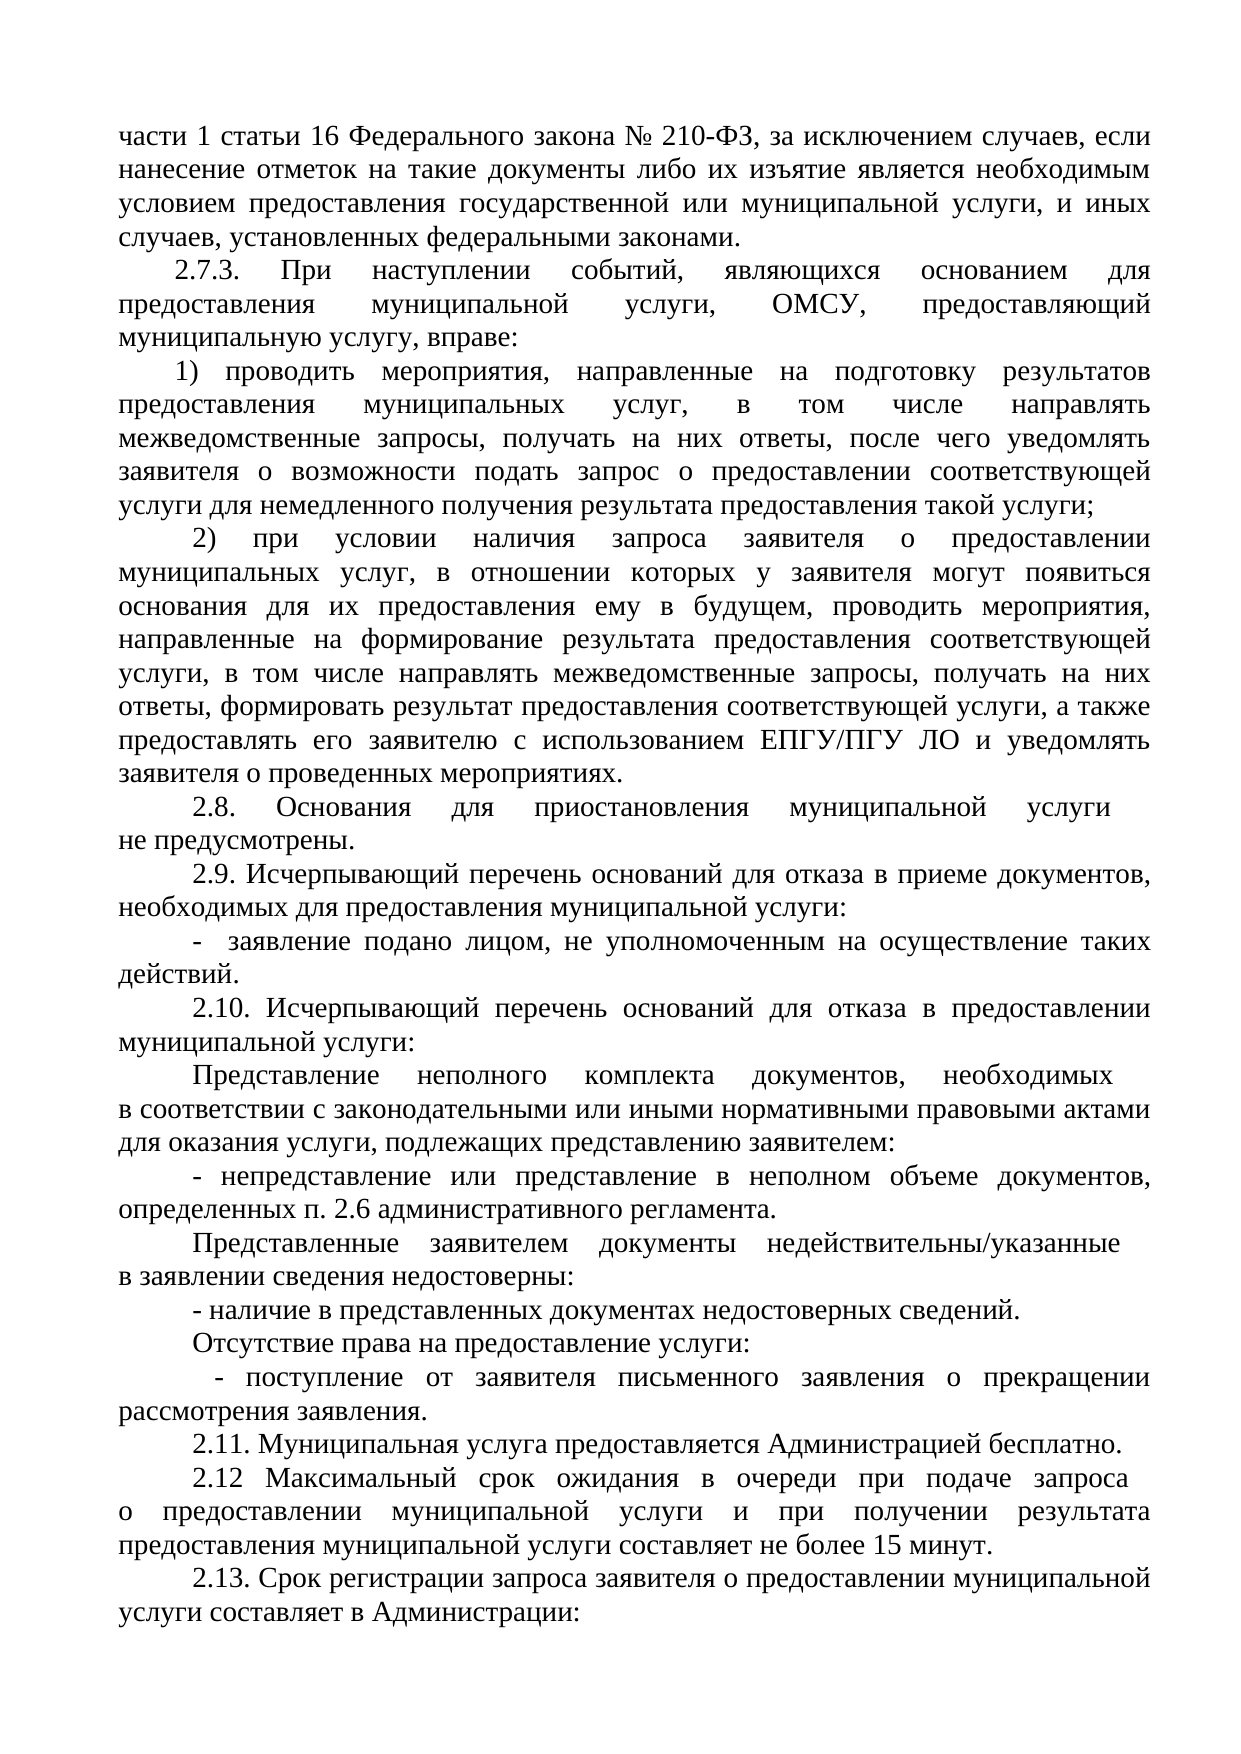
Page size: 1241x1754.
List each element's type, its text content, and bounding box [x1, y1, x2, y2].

text 2) при условии наличия запроса заявителя о предоставлении муниципальных услуг, в отношении которых у заявителя могут появиться основания для их предоставления ему в будущем, проводить мероприятия, направленные на формирование результата предоставления соответствующей услуги, в том числе направлять межведомственные запросы, получать на них ответы, формировать результат предоставления соответствующей услуги, а также предоставлять его заявителю с использованием ЕПГУ/ПГУ ЛО и уведомлять заявителя о проведенных мероприятиях. [118, 521, 1152, 789]
text - наличие в представленных документах недостоверных сведений. [118, 1292, 1152, 1326]
text 1) проводить мероприятия, направленные на подготовку результатов предоставления муниципальных услуг, в том числе направлять межведомственные запросы, получать на них ответы, после чего уведомлять заявителя о возможности подать запрос о предоставлении соответствующей услуги для немедленного получения результата предоставления такой услуги; [118, 353, 1152, 521]
text Представление неполного комплекта документов, необходимых в соответствии с законодательными или иными нормативными правовыми актами для оказания услуги, подлежащих представлению заявителем: [118, 1057, 1152, 1158]
text 2.10. Исчерпывающий перечень оснований для отказа в предоставлении муниципальной услуги: [118, 990, 1152, 1057]
text Представленные заявителем документы недействительны/указанные в заявлении сведения недостоверны: [118, 1225, 1152, 1292]
text - поступление от заявителя письменного заявления о прекращении рассмотрения заявления. [118, 1359, 1152, 1426]
text 2.13. Срок регистрации запроса заявителя о предоставлении муниципальной услуги составляет в Администрации: [118, 1560, 1152, 1627]
text 2.11. Муниципальная услуга предоставляется Администрацией бесплатно. [118, 1426, 1152, 1460]
text - непредставление или представление в неполном объеме документов, определенных п. 2.6 административного регламента. [118, 1158, 1152, 1225]
text 2.12 Максимальный срок ожидания в очереди при подаче запроса о предоставлении муниципальной услуги и при получении результата предоставления муниципальной услуги составляет не более 15 минут. [118, 1460, 1152, 1560]
text - заявление подано лицом, не уполномоченным на осуществление таких действий. [118, 923, 1152, 990]
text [118, 118, 1152, 252]
text 2.8. Основания для приостановления муниципальной услуги не предусмотрены. [118, 789, 1152, 856]
text 2.9. Исчерпывающий перечень оснований для отказа в приеме документов, необходимых для предоставления муниципальной услуги: [118, 856, 1152, 923]
text Отсутствие права на предоставление услуги: [118, 1326, 1152, 1359]
text 2.7.3. При наступлении событий, являющихся основанием для предоставления муниципальной услуги, ОМСУ, предоставляющий муниципальную услугу, вправе: [118, 252, 1152, 353]
